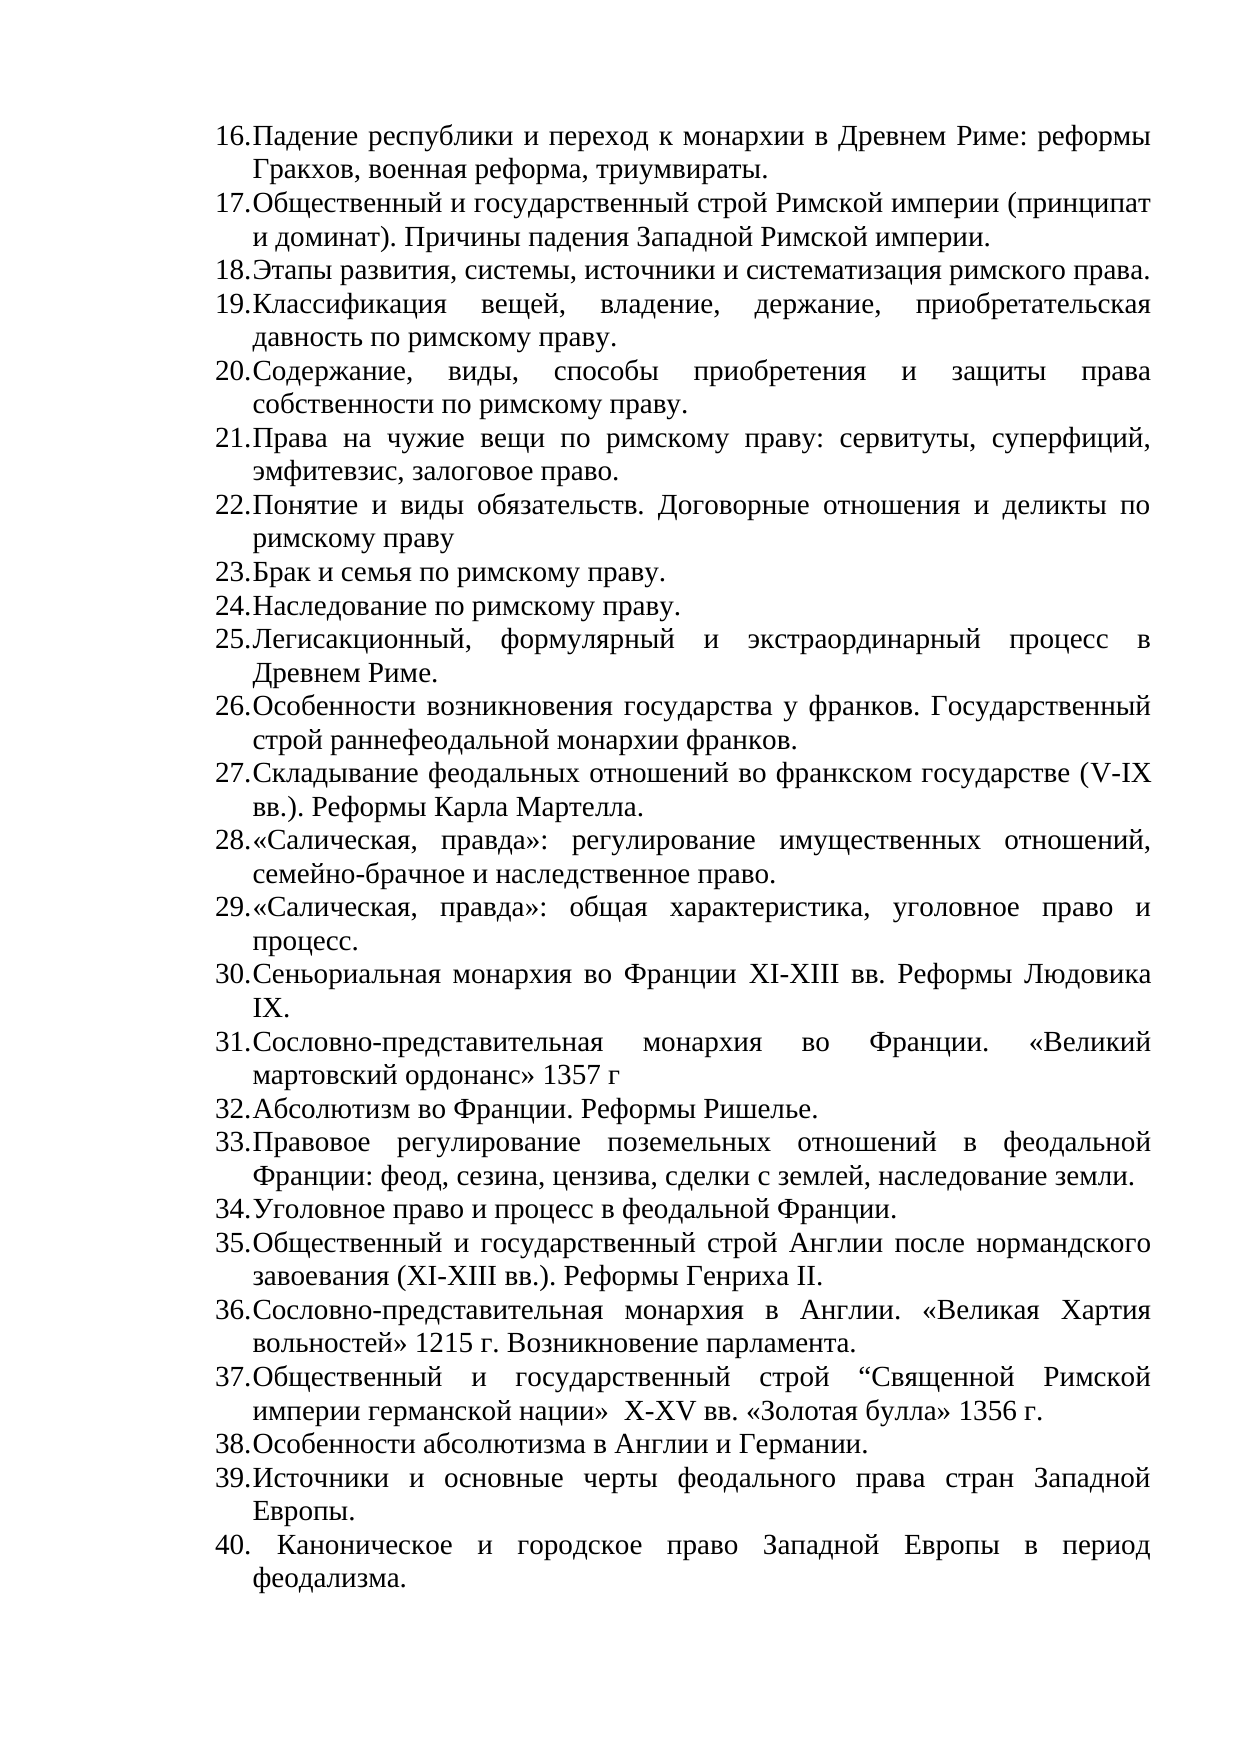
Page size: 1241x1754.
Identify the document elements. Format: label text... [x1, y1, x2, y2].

list Понятие и виды обязательств. Договорные отношения и деликты по римскому праву [215, 487, 1152, 554]
list Абсолютизм во Франции. Реформы Ришелье. [215, 1091, 1152, 1124]
list «Салическая, правда»: регулирование имущественных отношений, семейно-брачное и наследственное право. [215, 822, 1152, 889]
list Источники и основные черты феодального права стран Западной Европы. [215, 1460, 1152, 1527]
list Уголовное право и процесс в феодальной Франции. [215, 1191, 1152, 1225]
list Брак и семья по римскому праву. [215, 554, 1152, 588]
list Классификация вещей, владение, держание, приобретательская давность по римскому праву. [215, 286, 1152, 353]
list Правовое регулирование поземельных отношений в феодальной Франции: феод, сезина, цензива, сделки с землей, наследование земли. [215, 1124, 1152, 1191]
list Сословно-представительная монархия во Франции. «Великий мартовский ордонанс» 1357 г [215, 1024, 1152, 1091]
list Особенности возникновения государства у франков. Государственный строй раннефеодальной монархии франков. [215, 688, 1152, 755]
list Этапы развития, системы, источники и систематизация римского права. [215, 252, 1152, 286]
list Общественный и государственный строй Англии после нормандского завоевания (XI-XIII вв.). Реформы Генриха II. [215, 1225, 1152, 1292]
list Особенности абсолютизма в Англии и Германии. [215, 1426, 1152, 1460]
list Наследование по римскому праву. [215, 588, 1152, 621]
list Общественный и государственный строй “Священной Римской империи германской нации» X-XV вв. «Золотая булла» 1356 г. [215, 1359, 1152, 1426]
list Права на чужие вещи по римскому праву: сервитуты, суперфиций, эмфитевзис, залоговое право. [215, 420, 1152, 487]
list Легисакционный, формулярный и экстраординарный процесс в Древнем Риме. [215, 621, 1152, 688]
list Складывание феодальных отношений во франкском государстве (V-IX вв.). Реформы Карла Мартелла. [215, 755, 1152, 822]
list Сословно-представительная монархия в Англии. «Великая Хартия вольностей» 1215 г. Возникновение парламента. [215, 1292, 1152, 1359]
list Общественный и государственный строй Римской империи (принципат и доминат). Причины падения Западной Римской империи. [215, 185, 1152, 252]
list Каноническое и городское право Западной Европы в период феодализма. [215, 1527, 1152, 1594]
list Падение республики и переход к монархии в Древнем Риме: реформы Гракхов, военная реформа, триумвираты. [215, 118, 1152, 185]
list «Салическая, правда»: общая характеристика, уголовное право и процесс. [215, 889, 1152, 957]
list Сеньориальная монархия во Франции XI-XIII вв. Реформы Людовика IX. [215, 957, 1152, 1024]
list Содержание, виды, способы приобретения и защиты права собственности по римскому праву. [215, 353, 1152, 420]
